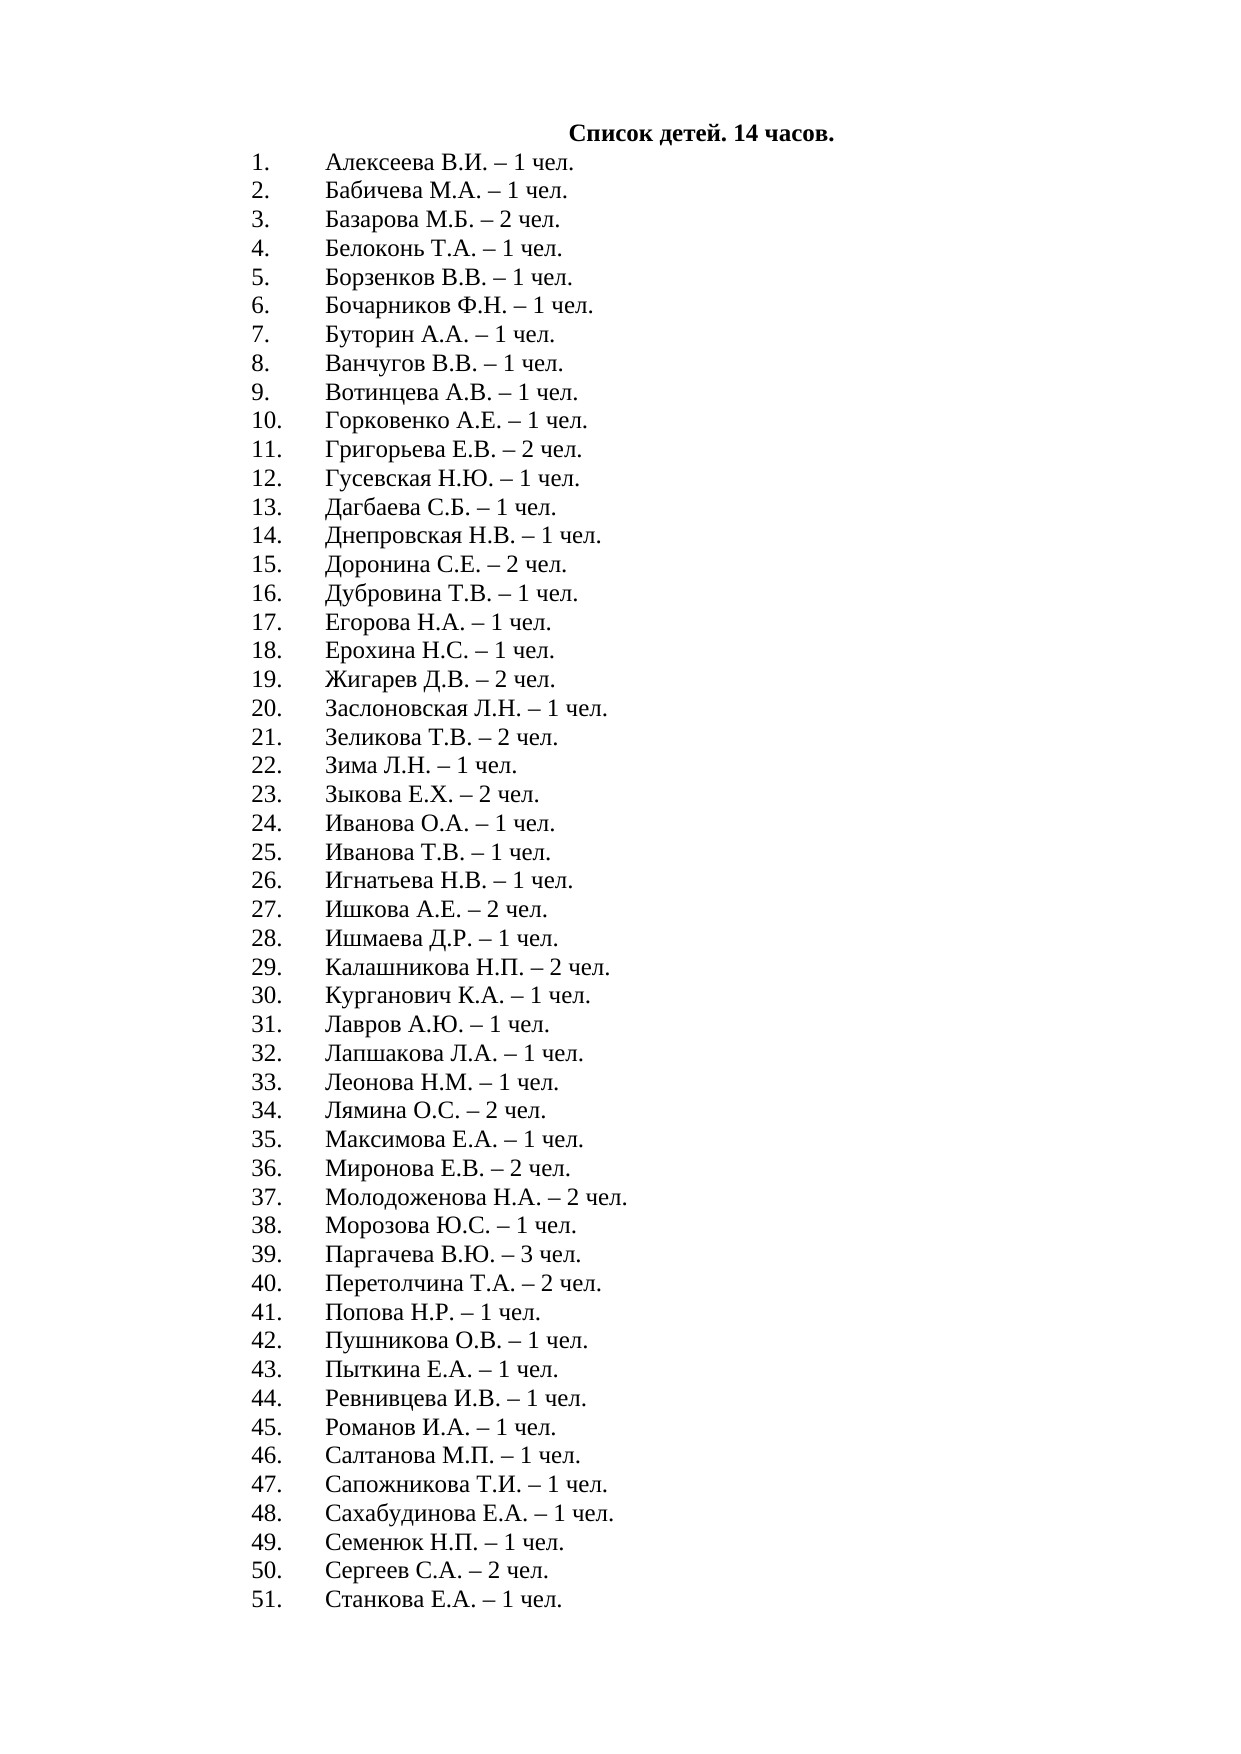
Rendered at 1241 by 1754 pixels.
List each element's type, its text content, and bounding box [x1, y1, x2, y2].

list Романов И.А. – 1 чел. [177, 1412, 1152, 1441]
list Сахабудинова Е.А. – 1 чел. [177, 1498, 1152, 1527]
list Ишмаева Д.Р. – 1 чел. [177, 923, 1152, 952]
list Егорова Н.А. – 1 чел. [177, 607, 1152, 636]
list Сапожникова Т.И. – 1 чел. [177, 1469, 1152, 1498]
list Пушникова О.В. – 1 чел. [177, 1326, 1152, 1354]
list Иванова Т.В. – 1 чел. [177, 837, 1152, 866]
list Сергеев С.А. – 2 чел. [177, 1556, 1152, 1584]
list Паргачева В.Ю. – 3 чел. [177, 1239, 1152, 1268]
list Пыткина Е.А. – 1 чел. [177, 1354, 1152, 1383]
list Дубровина Т.В. – 1 чел. [177, 578, 1152, 607]
list Бочарников Ф.Н. – 1 чел. [177, 291, 1152, 319]
list Ишкова А.Е. – 2 чел. [177, 894, 1152, 923]
list Жигарев Д.В. – 2 чел. [177, 664, 1152, 693]
list Гусевская Н.Ю. – 1 чел. [177, 463, 1152, 492]
list Леонова Н.М. – 1 чел. [177, 1067, 1152, 1096]
list Курганович К.А. – 1 чел. [177, 981, 1152, 1009]
list Калашникова Н.П. – 2 чел. [177, 952, 1152, 981]
list Зима Л.Н. – 1 чел. [177, 751, 1152, 779]
list Ерохина Н.С. – 1 чел. [177, 636, 1152, 664]
list Борзенков В.В. – 1 чел. [177, 262, 1152, 291]
list Дагбаева С.Б. – 1 чел. [177, 492, 1152, 521]
list Базарова М.Б. – 2 чел. [177, 204, 1152, 233]
list Алексеева В.И. – 1 чел. [177, 147, 1152, 176]
list Заслоновская Л.Н. – 1 чел. [177, 693, 1152, 722]
list Белоконь Т.А. – 1 чел. [177, 233, 1152, 262]
list Миронова Е.В. – 2 чел. [177, 1153, 1152, 1182]
list Вотинцева А.В. – 1 чел. [177, 377, 1152, 406]
list Лапшакова Л.А. – 1 чел. [177, 1038, 1152, 1067]
list Попова Н.Р. – 1 чел. [177, 1297, 1152, 1326]
list Семенюк Н.П. – 1 чел. [177, 1527, 1152, 1556]
list Горковенко А.Е. – 1 чел. [177, 406, 1152, 434]
list Ванчугов В.В. – 1 чел. [177, 348, 1152, 377]
list Зыкова Е.Х. – 2 чел. [177, 779, 1152, 808]
list Иванова О.А. – 1 чел. [177, 808, 1152, 837]
list Лямина О.С. – 2 чел. [177, 1096, 1152, 1124]
list Перетолчина Т.А. – 2 чел. [177, 1268, 1152, 1297]
list Доронина С.Е. – 2 чел. [177, 549, 1152, 578]
list Зеликова Т.В. – 2 чел. [177, 722, 1152, 751]
list Станкова Е.А. – 1 чел. [177, 1584, 1152, 1613]
list Бабичева М.А. – 1 чел. [177, 176, 1152, 204]
list Днепровская Н.В. – 1 чел. [177, 521, 1152, 549]
list Игнатьева Н.В. – 1 чел. [177, 866, 1152, 894]
list Лавров А.Ю. – 1 чел. [177, 1009, 1152, 1038]
text Список детей. 14 часов. [177, 118, 1152, 147]
list Молодоженова Н.А. – 2 чел. [177, 1182, 1152, 1211]
list Буторин А.А. – 1 чел. [177, 319, 1152, 348]
list Максимова Е.А. – 1 чел. [177, 1124, 1152, 1153]
list Морозова Ю.С. – 1 чел. [177, 1211, 1152, 1239]
list Григорьева Е.В. – 2 чел. [177, 434, 1152, 463]
list Ревнивцева И.В. – 1 чел. [177, 1383, 1152, 1412]
list Салтанова М.П. – 1 чел. [177, 1441, 1152, 1469]
